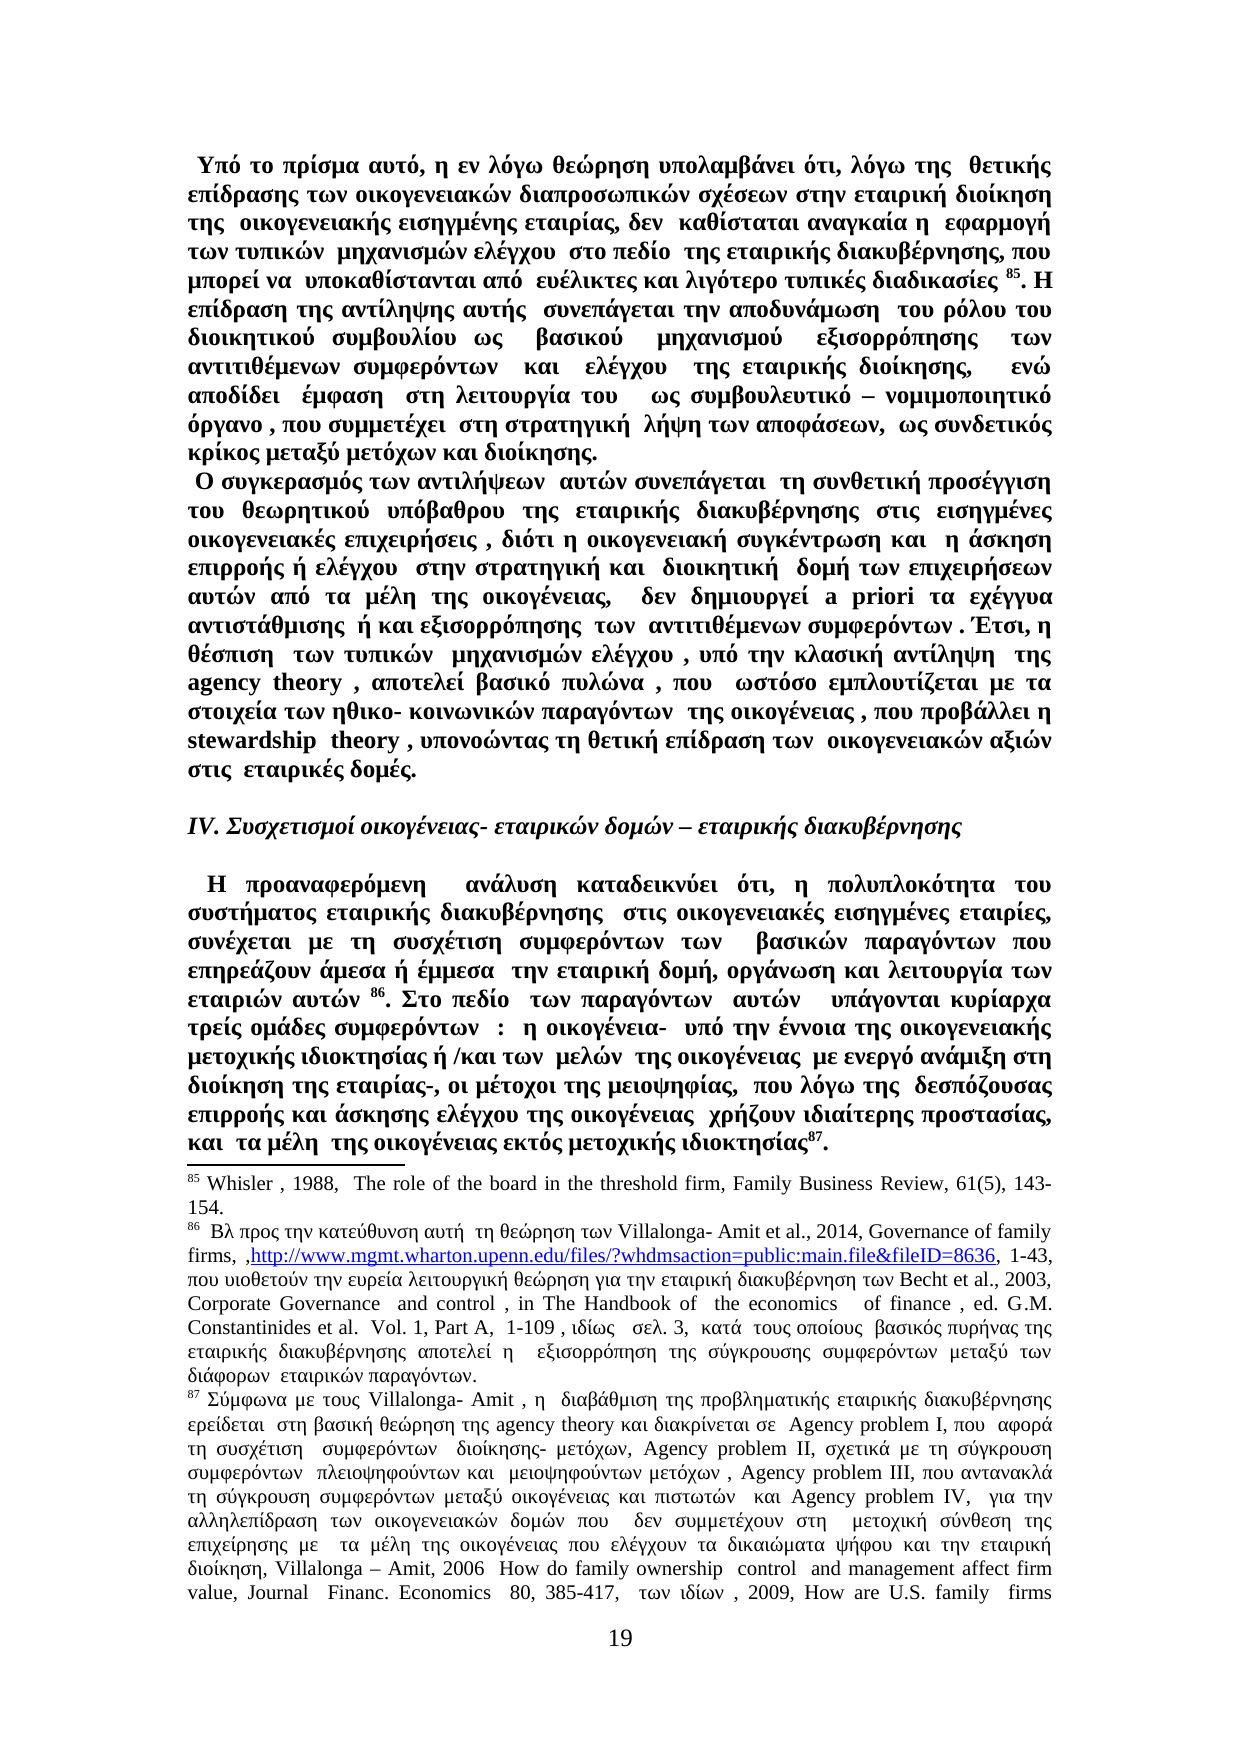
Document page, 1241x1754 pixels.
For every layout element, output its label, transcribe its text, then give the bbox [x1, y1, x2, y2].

text IV. Συσχετισμοί οικογένειας- εταιρικών δομών – εταιρικής διακυβέρνησης [187, 811, 1053, 840]
text Η προαναφερόμενη ανάλυση καταδεικνύει ότι, η πολυπλοκότητα του συστήματος εταιρικής διακυβέρνησης στις οικογενειακές εισηγμένες εταιρίες, συνέχεται με τη συσχέτιση συμφερόντων των βασικών παραγόντων που επηρεάζουν άμεσα ή έμμεσα την εταιρική δομή, οργάνωση και λειτουργία των εταιριών αυτών . Στο πεδίο των παραγόντων αυτών υπάγονται κυρίαρχα τρείς ομάδες συμφερόντων : η οικογένεια- υπό την έννοια της οικογενειακής μετοχικής ιδιοκτησίας ή /και των μελών της οικογένειας με ενεργό ανάμιξη στη διοίκηση της εταιρίας-, οι μέτοχοι της μειοψηφίας, που λόγω της δεσπόζουσας επιρροής και άσκησης ελέγχου της οικογένειας χρήζουν ιδιαίτερης προστασίας, και τα μέλη της οικογένειας εκτός μετοχικής ιδιοκτησίας. [187, 869, 1053, 1156]
text Yπό το πρίσμα αυτό, η εν λόγω θεώρηση υπολαμβάνει ότι, λόγω της θετικής επίδρασης των οικογενειακών διαπροσωπικών σχέσεων στην εταιρική διοίκηση της οικογενειακής εισηγμένης εταιρίας, δεν καθίσταται αναγκαία η εφαρμογή των τυπικών μηχανισμών ελέγχου στο πεδίο της εταιρικής διακυβέρνησης, που μπορεί να υποκαθίστανται από ευέλικτες και λιγότερο τυπικές διαδικασίες . H επίδραση της αντίληψης αυτής συνεπάγεται την αποδυνάμωση του ρόλου του διοικητικού συμβουλίου ως βασικού μηχανισμού εξισορρόπησης των αντιτιθέμενων συμφερόντων και ελέγχου της εταιρικής διοίκησης, ενώ αποδίδει έμφαση στη λειτουργία του ως συμβουλευτικό – νομιμοποιητικό όργανο , που συμμετέχει στη στρατηγική λήψη των αποφάσεων, ως συνδετικός κρίκος μεταξύ μετόχων και διοίκησης. [187, 150, 1053, 466]
text Ο συγκερασμός των αντιλήψεων αυτών συνεπάγεται τη συνθετική προσέγγιση του θεωρητικού υπόβαθρου της εταιρικής διακυβέρνησης στις εισηγμένες οικογενειακές επιχειρήσεις , διότι η οικογενειακή συγκέντρωση και η άσκηση επιρροής ή ελέγχου στην στρατηγική και διοικητική δομή των επιχειρήσεων αυτών από τα μέλη της οικογένειας, δεν δημιουργεί a priori τα εχέγγυα αντιστάθμισης ή και εξισορρόπησης των αντιτιθέμενων συμφερόντων . Έτσι, η θέσπιση των τυπικών μηχανισμών ελέγχου , υπό την κλασική αντίληψη της agency theory , αποτελεί βασικό πυλώνα , που ωστόσο εμπλουτίζεται με τα στοιχεία των ηθικο- κοινωνικών παραγόντων της οικογένειας , που προβάλλει η stewardship theory , υπονοώντας τη θετική επίδραση των οικογενειακών αξιών στις εταιρικές δομές. [187, 466, 1053, 782]
